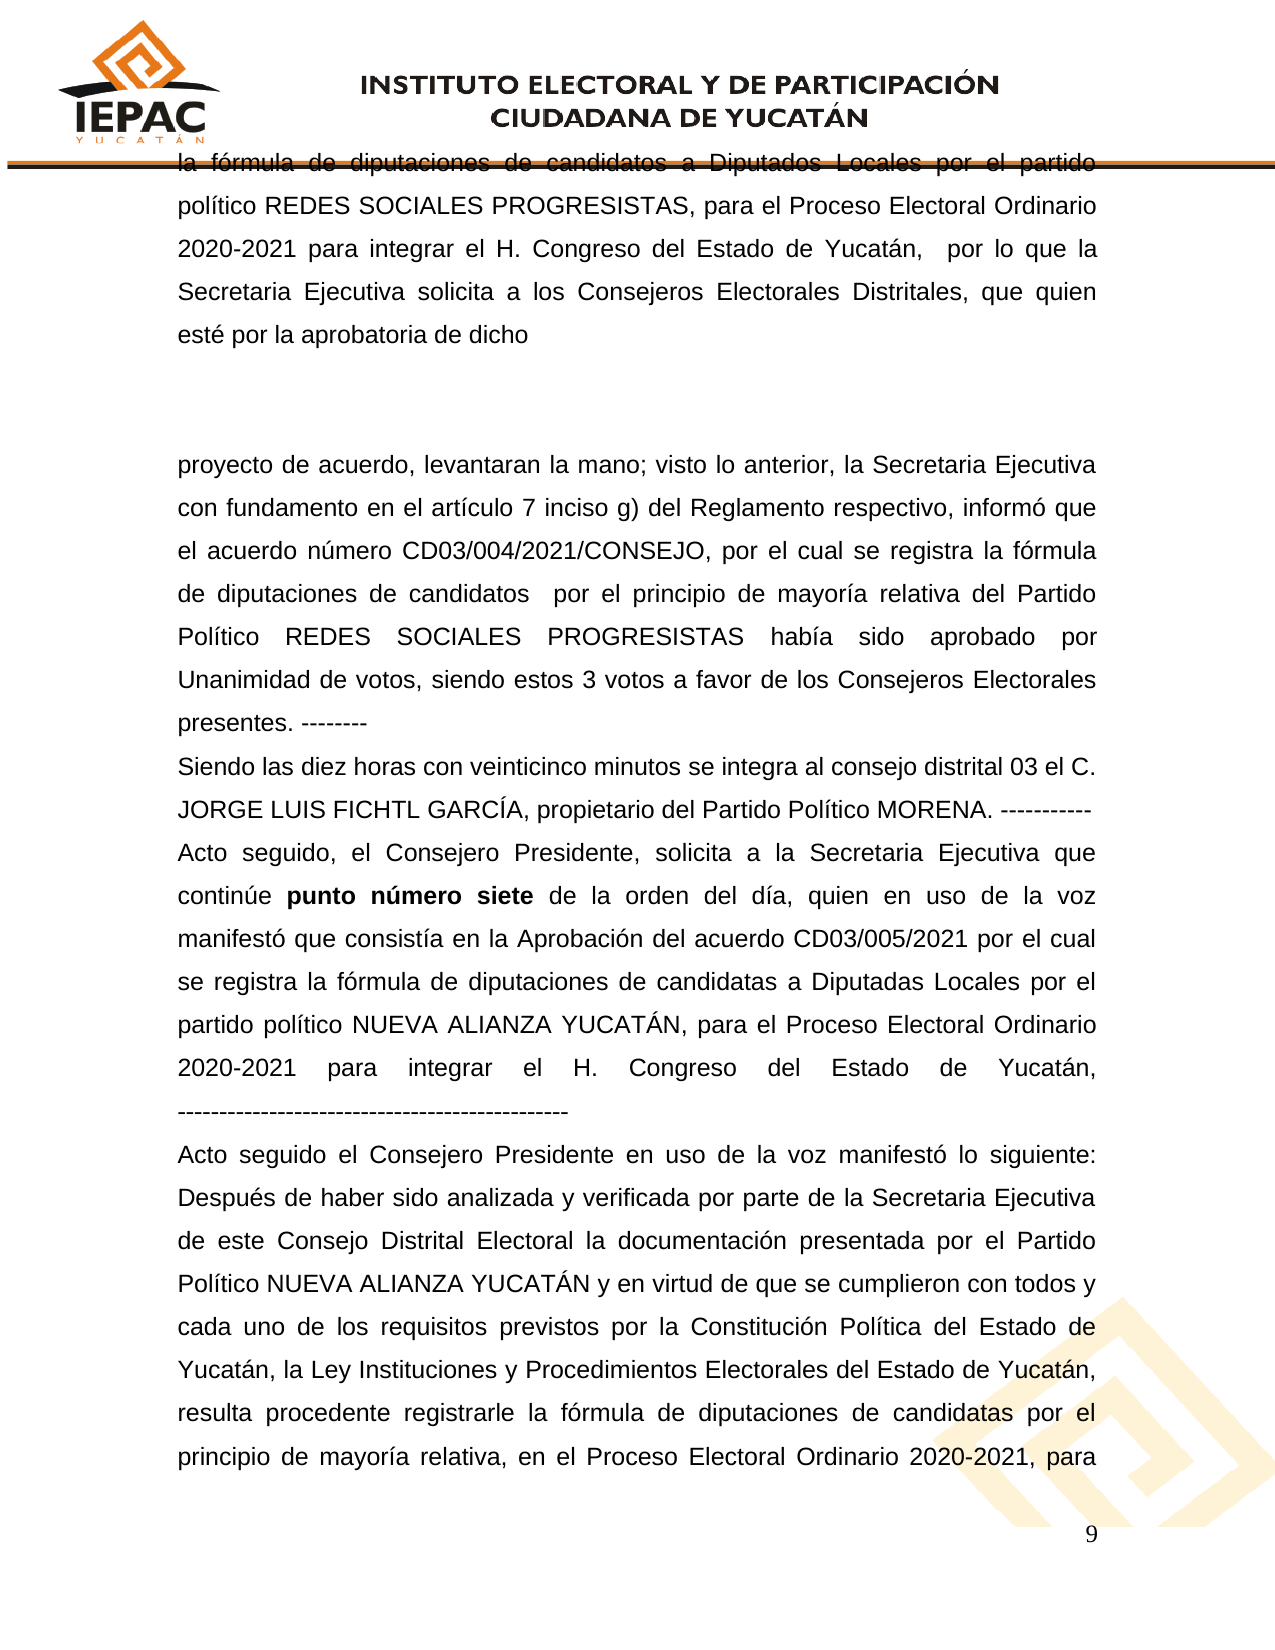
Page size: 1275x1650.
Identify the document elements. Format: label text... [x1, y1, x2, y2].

list Acto seguido, el Consejero Presidente, solicita a la Secretaria Ejecutiva que continúe punto número siete de la orden del día, quien en uso de la voz manifestó que consistía en la Aprobación del acuerdo CD03/005/2021 por el cual se registra la fórmula de diputaciones de candidatas a Diputadas Locales por el partido político NUEVA ALIANZA YUCATÁN, para el Proceso Electoral Ordinario 2020-2021 para integrar el H. Congreso del Estado de Yucatán, ----------------------------------------------- [177, 838, 1098, 1125]
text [177, 148, 1098, 349]
text proyecto de acuerdo, levantaran la mano; visto lo anterior, la Secretaria Ejecutiva con fundamento en el artículo 7 inciso g) del Reglamento respectivo, informó que el acuerdo número CD03/004/2021/CONSEJO, por el cual se registra la fórmula de diputaciones de candidatos por el principio de mayoría relativa del Partido Político REDES SOCIALES PROGRESISTAS había sido aprobado por Unanimidad de votos, siendo estos 3 votos a favor de los Consejeros Electorales presentes. -------- [177, 449, 1098, 737]
text Siendo las diez horas con veinticinco minutos se integra al consejo distrital 03 el C. JORGE LUIS FICHTL GARCÍA, propietario del Partido Político MORENA. ----------- [177, 751, 1098, 823]
picture [7, 20, 1275, 1527]
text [177, 1139, 1098, 1470]
